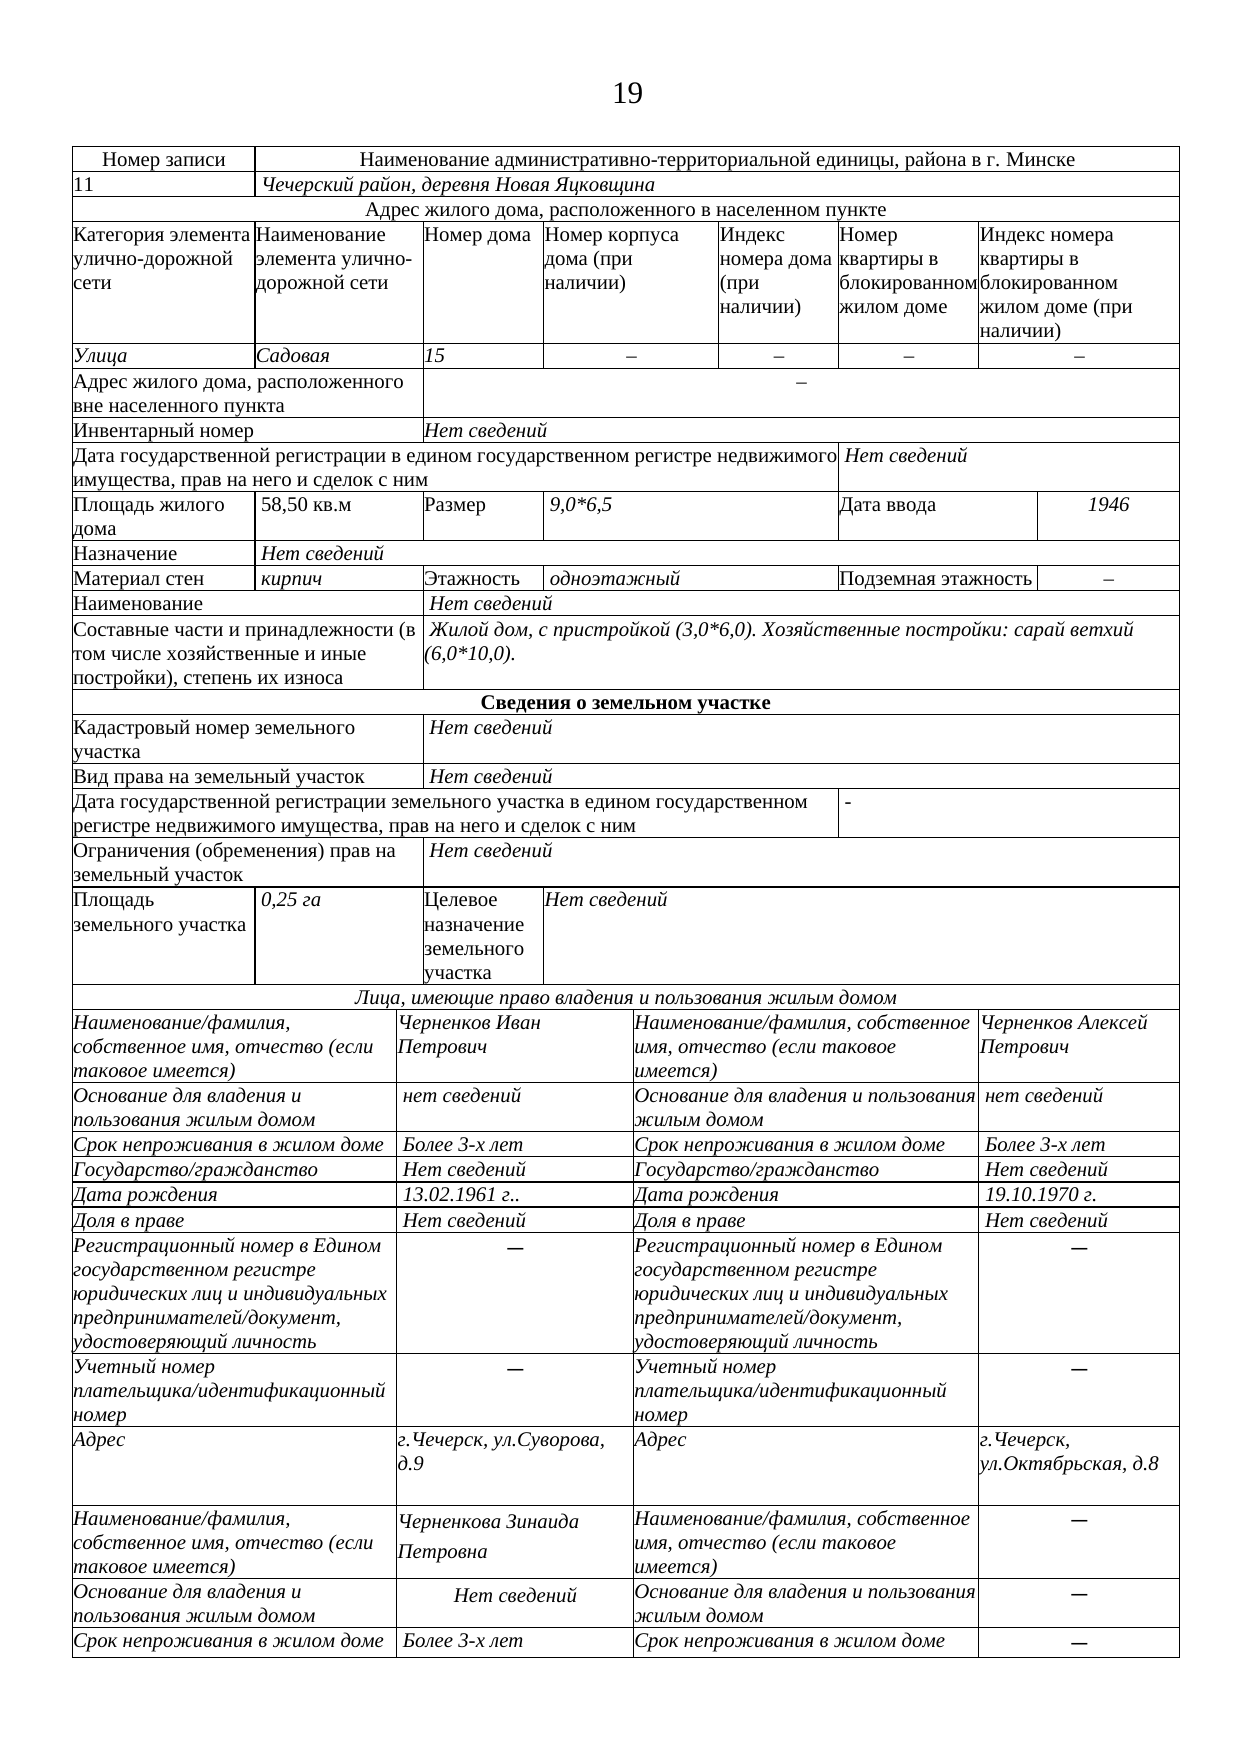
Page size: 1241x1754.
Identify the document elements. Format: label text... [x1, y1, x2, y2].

table_cell Размер [424, 492, 543, 540]
table_cell Лица, имеющие право владения и пользования жилым домом [73, 985, 1179, 1009]
table_cell Основание для владения и пользования жилым домом [73, 1083, 396, 1131]
table_cell Инвентарный номер [73, 418, 423, 442]
table_cell Регистрационный номер в Едином государственном регистре юридических лиц и индивидуальных предпринимателей/документ, удостоверяющий личность [73, 1233, 396, 1353]
table_cell Нет сведений [397, 1208, 633, 1232]
table_cell Материал стен [73, 566, 254, 590]
table_cell Нет сведений [424, 418, 1179, 442]
table_cell Дата государственной регистрации земельного участка в едином государственном регистре недвижимого имущества, прав на него и сделок с ним [73, 789, 838, 837]
table_cell – [979, 1579, 1179, 1627]
table_cell Нет сведений [979, 1157, 1179, 1181]
table_cell – [979, 1628, 1179, 1657]
table_cell г.Чечерск, ул.Суворова, д.9 [397, 1427, 633, 1475]
table_cell Черненкова Зинаида Петровна [397, 1506, 633, 1578]
table_cell 19.10.1970 г. [979, 1183, 1179, 1206]
table_cell Наименование элемента улично-дорожной сети [256, 222, 423, 342]
table_cell Нет сведений [397, 1157, 633, 1181]
table_cell Более 3-х лет [397, 1628, 633, 1657]
table_cell – [719, 344, 838, 367]
table_cell Номер квартиры в блокированном жилом доме [839, 222, 978, 342]
table_cell Назначение [73, 541, 254, 565]
table_cell нет сведений [397, 1083, 633, 1131]
table_cell Доля в праве [634, 1208, 978, 1232]
table_cell Нет сведений [544, 888, 1179, 984]
table_cell 11 [73, 172, 254, 196]
table_cell Номер корпуса дома (при наличии) [544, 222, 718, 342]
table_header Номер записи [73, 147, 254, 171]
table_cell Чечерский район, деревня Новая Яцковщина [256, 172, 1179, 196]
table_cell Адрес жилого дома, расположенного в населенном пункте [73, 197, 1179, 221]
table_cell Номер дома [424, 222, 543, 342]
table_cell – [544, 344, 718, 367]
table_cell Государство/гражданство [73, 1157, 396, 1181]
table_cell 15 [424, 344, 543, 367]
table_cell Учетный номер плательщика/идентификационный номер [634, 1354, 978, 1426]
table_cell Категория элемента улично-дорожной сети [73, 222, 254, 342]
table_cell Нет сведений [424, 764, 1179, 788]
table_cell Индекс номера квартиры в блокированном жилом доме (при наличии) [979, 222, 1179, 342]
table_cell Черненков Иван Петрович [397, 1010, 633, 1082]
table_cell [397, 1475, 633, 1504]
table_cell Сведения о земельном участке [73, 690, 1179, 714]
table_cell Нет сведений [256, 541, 1179, 565]
table_cell Дата рождения [634, 1183, 978, 1206]
table_cell Жилой дом, с пристройкой (3,0*6,0). Хозяйственные постройки: сарай ветхий (6,0*10,0). [424, 616, 1179, 689]
table_cell Основание для владения и пользования жилым домом [73, 1579, 396, 1627]
table_cell Срок непроживания в жилом доме [73, 1132, 396, 1156]
table_cell нет сведений [979, 1083, 1179, 1131]
table_cell Учетный номер плательщика/идентификационный номер [73, 1354, 396, 1426]
table_cell Доля в праве [73, 1208, 396, 1232]
table_cell – [839, 344, 978, 367]
table_cell Более 3-х лет [979, 1132, 1179, 1156]
table_cell Нет сведений [839, 443, 1179, 491]
table_cell Адрес [634, 1427, 978, 1475]
table_cell Адрес жилого дома, расположенного вне населенного пункта [73, 369, 423, 417]
table_cell Улица [73, 344, 254, 367]
table_cell 0,25 га [256, 888, 423, 984]
table_cell Срок непроживания в жилом доме [73, 1628, 396, 1657]
table_cell Составные части и принадлежности (в том числе хозяйственные и иные постройки), степень их износа [73, 616, 423, 689]
table_cell г.Чечерск, ул.Октябрьская, д.8 [979, 1427, 1179, 1475]
table_cell Ограничения (обременения) прав на земельный участок [73, 838, 423, 886]
table_cell одноэтажный [544, 566, 838, 590]
table_cell – [1038, 566, 1179, 590]
table_cell Адрес [73, 1427, 396, 1475]
table_cell – [979, 344, 1179, 367]
table_cell – [397, 1354, 633, 1426]
table_cell Нет сведений [397, 1579, 633, 1627]
table_cell Срок непроживания в жилом доме [634, 1628, 978, 1657]
table_cell Наименование [73, 591, 423, 615]
table_cell Государство/гражданство [634, 1157, 978, 1181]
table_cell Основание для владения и пользования жилым домом [634, 1579, 978, 1627]
table_cell Дата государственной регистрации в едином государственном регистре недвижимого имущества, прав на него и сделок с ним [73, 443, 838, 491]
table_header Наименование административно-территориальной единицы, района в г. Минске [256, 147, 1179, 171]
table_cell 1946 [1038, 492, 1179, 540]
table_cell кирпич [256, 566, 423, 590]
table_cell Регистрационный номер в Едином государственном регистре юридических лиц и индивидуальных предпринимателей/документ, удостоверяющий личность [634, 1233, 978, 1353]
table_cell Индекс номера дома (при наличии) [719, 222, 838, 342]
table_cell Более 3-х лет [397, 1132, 633, 1156]
table_cell Дата рождения [73, 1183, 396, 1206]
table_cell Дата ввода [839, 492, 1037, 540]
table_cell Подземная этажность [839, 566, 1037, 590]
table_cell - [839, 789, 1179, 837]
table_cell Кадастровый номер земельного участка [73, 715, 423, 763]
table_cell Наименование/фамилия, собственное имя, отчество (если таковое имеется) [634, 1506, 978, 1578]
table_cell Площадь земельного участка [73, 888, 254, 984]
table_cell Нет сведений [424, 591, 1179, 615]
table_cell Садовая [256, 344, 423, 367]
table_cell Наименование/фамилия, собственное имя, отчество (если таковое имеется) [73, 1506, 396, 1578]
table_cell 13.02.1961 г.. [397, 1183, 633, 1206]
table_cell – [979, 1233, 1179, 1353]
table_cell Черненков Алексей Петрович [979, 1010, 1179, 1082]
table_cell 58,50 кв.м [256, 492, 423, 540]
table_cell [634, 1475, 978, 1504]
table_cell – [424, 369, 1179, 417]
table_cell – [397, 1233, 633, 1353]
table_cell Целевое назначение земельного участка [424, 888, 543, 984]
table_cell – [979, 1354, 1179, 1426]
table_cell Наименование/фамилия, собственное имя, отчество (если таковое имеется) [634, 1010, 978, 1082]
table_cell Нет сведений [424, 838, 1179, 886]
table_cell – [979, 1506, 1179, 1578]
table_cell Основание для владения и пользования жилым домом [634, 1083, 978, 1131]
table_cell 9,0*6,5 [544, 492, 838, 540]
table_cell [73, 1475, 396, 1504]
table_cell Площадь жилого дома [73, 492, 254, 540]
table_cell Нет сведений [979, 1208, 1179, 1232]
table_cell Срок непроживания в жилом доме [634, 1132, 978, 1156]
table_cell [979, 1475, 1179, 1504]
table_cell Нет сведений [424, 715, 1179, 763]
table_cell Этажность [424, 566, 543, 590]
table_cell Наименование/фамилия, собственное имя, отчество (если таковое имеется) [73, 1010, 396, 1082]
table_cell Вид права на земельный участок [73, 764, 423, 788]
